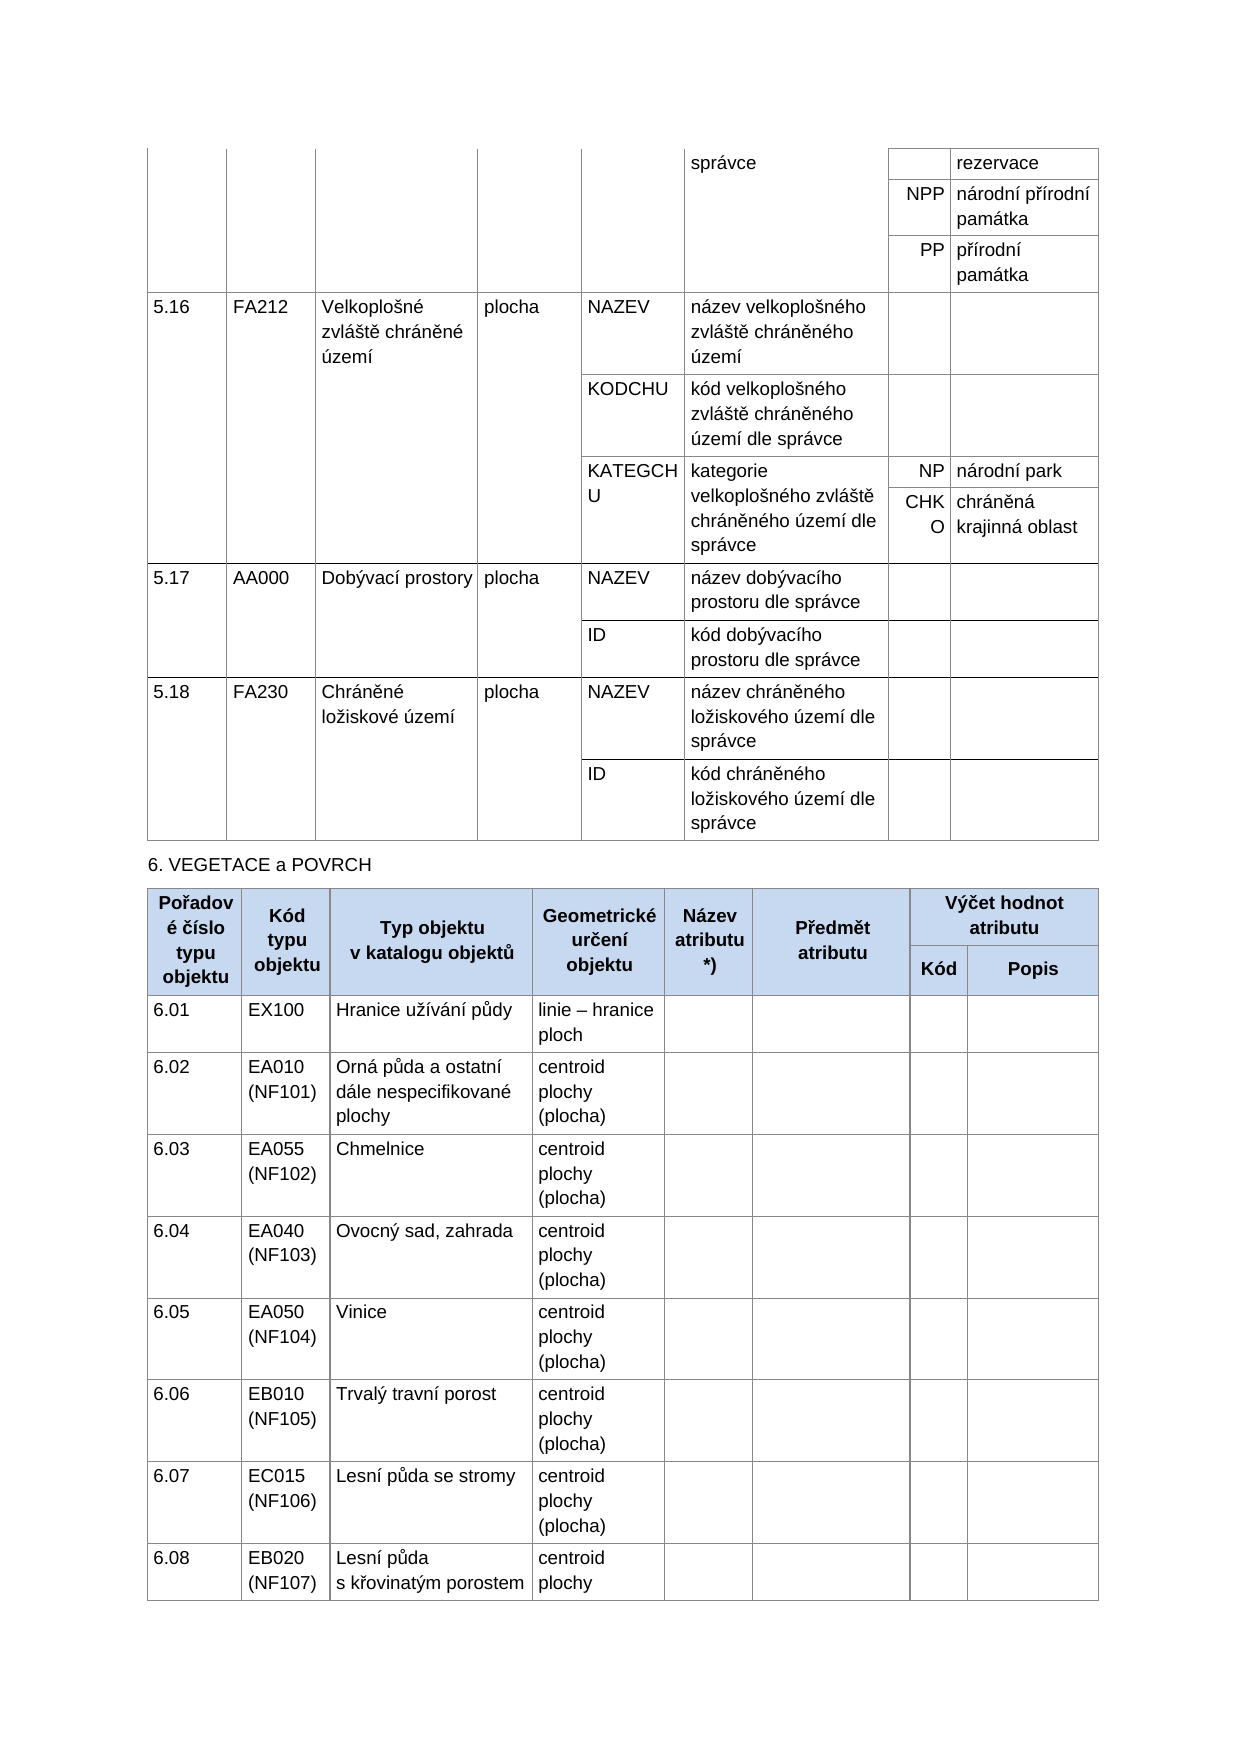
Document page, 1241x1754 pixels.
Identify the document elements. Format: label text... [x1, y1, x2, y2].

table_cell kód velkoplošného zvláště chráněného území dle správce [685, 375, 888, 456]
table_cell [968, 1380, 1098, 1461]
table_cell 6.03 [148, 1135, 241, 1216]
table_cell 6.08 [148, 1544, 241, 1600]
table_cell centroid plochy (plocha) [533, 1135, 664, 1216]
table_cell [753, 1053, 909, 1134]
table_cell [968, 1135, 1098, 1216]
table_cell centroid plochy (plocha) [533, 1053, 664, 1134]
table_cell EA040 (NF103) [242, 1217, 329, 1297]
table_cell [753, 1380, 909, 1461]
table_cell [753, 1299, 909, 1379]
table_cell [951, 375, 1098, 456]
table_header Název atributu *) [665, 889, 752, 995]
table_cell [951, 678, 1098, 758]
table_cell AA000 [227, 564, 315, 677]
table_cell centroid plochy (plocha) [533, 1380, 664, 1461]
table_cell KATEGCHU [582, 457, 684, 562]
table_cell [968, 1299, 1098, 1379]
table_cell [665, 1299, 752, 1379]
table_cell 5.17 [148, 564, 226, 677]
table_cell [665, 1544, 752, 1600]
table_cell 6.06 [148, 1380, 241, 1461]
table_cell Dobývací prostory [316, 564, 477, 677]
list 6. VEGETACE a POVRCH [148, 854, 1092, 876]
table_header Kód typu objektu [242, 889, 329, 995]
table_cell 6.04 [148, 1217, 241, 1297]
table_cell název dobývacího prostoru dle správce [685, 564, 888, 619]
table_cell [951, 564, 1098, 619]
table_cell [889, 293, 950, 374]
table_cell FA230 [227, 678, 315, 840]
table_cell ID [582, 760, 684, 840]
table_cell EC015 (NF106) [242, 1462, 329, 1543]
table_cell [911, 996, 967, 1052]
table_header Pořadové číslo typu objektu [148, 889, 241, 995]
table_cell NPP [889, 180, 950, 235]
table_cell kategorie velkoplošného zvláště chráněného území dle správce [685, 457, 888, 562]
table_cell [753, 1544, 909, 1600]
table_cell centroid plochy (plocha) [533, 1299, 664, 1379]
table_cell [753, 1462, 909, 1543]
table_cell 6.01 [148, 996, 241, 1052]
table_header Předmět atributu [753, 889, 909, 995]
table_cell [911, 1299, 967, 1379]
table_cell plocha [478, 293, 581, 562]
table_cell NAZEV [582, 564, 684, 619]
table_cell Chmelnice [331, 1135, 532, 1216]
table_cell [753, 1217, 909, 1297]
table_cell kód chráněného ložiskového území dle správce [685, 760, 888, 840]
table_cell NAZEV [582, 678, 684, 758]
table_cell [889, 564, 950, 619]
table_cell [911, 1544, 967, 1600]
table_cell EA050 (NF104) [242, 1299, 329, 1379]
table_cell FA212 [227, 293, 315, 562]
table_cell 6.02 [148, 1053, 241, 1134]
table_cell název chráněného ložiskového území dle správce [685, 678, 888, 758]
table_cell [911, 1053, 967, 1134]
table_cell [533, 1544, 664, 1600]
table_cell kód dobývacího prostoru dle správce [685, 621, 888, 677]
table_cell plocha [478, 564, 581, 677]
table_cell plocha [478, 678, 581, 840]
table_cell [951, 293, 1098, 374]
table_cell [665, 996, 752, 1052]
table_cell Lesní půda se stromy [331, 1462, 532, 1543]
table_cell EA055 (NF102) [242, 1135, 329, 1216]
table_cell PP [889, 236, 950, 292]
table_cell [331, 1544, 532, 1600]
table_cell [968, 996, 1098, 1052]
table_cell Kód [911, 946, 967, 995]
table_cell Popis [968, 946, 1098, 995]
table_header Geometrické určení objektu [533, 889, 664, 995]
table_cell [665, 1053, 752, 1134]
table_cell 5.16 [148, 293, 226, 562]
table_cell CHKO [889, 488, 950, 562]
table_cell [665, 1462, 752, 1543]
table_cell Trvalý travní porost [331, 1380, 532, 1461]
table_cell centroid plochy (plocha) [533, 1462, 664, 1543]
table_cell [889, 621, 950, 677]
table_cell národní přírodní památka [951, 180, 1098, 235]
table_cell NP [889, 457, 950, 487]
table_cell EX100 [242, 996, 329, 1052]
table_cell [968, 1462, 1098, 1543]
table_cell linie – hranice ploch [533, 996, 664, 1052]
table_cell [951, 760, 1098, 840]
table_cell [753, 996, 909, 1052]
table_cell NAZEV [582, 293, 684, 374]
table_cell centroid plochy (plocha) [533, 1217, 664, 1297]
table_cell [665, 1380, 752, 1461]
table_cell 5.18 [148, 678, 226, 840]
table_cell chráněná krajinná oblast [951, 488, 1098, 562]
table_cell přírodní rezervace [951, 149, 1098, 179]
table_cell Vinice [331, 1299, 532, 1379]
table_cell EB020 (NF107) [242, 1544, 329, 1600]
table_cell 6.05 [148, 1299, 241, 1379]
table_cell [665, 1217, 752, 1297]
table_cell národní park [951, 457, 1098, 487]
table_cell Ovocný sad, zahrada [331, 1217, 532, 1297]
table_cell EA010 (NF101) [242, 1053, 329, 1134]
table_cell Hranice užívání půdy [331, 996, 532, 1052]
table_cell název velkoplošného zvláště chráněného území [685, 293, 888, 374]
table_cell [968, 1217, 1098, 1297]
table_cell Orná půda a ostatní dále nespecifikované plochy [331, 1053, 532, 1134]
table_cell KODCHU [582, 375, 684, 456]
table_header Výčet hodnot atributu [911, 889, 1098, 945]
table_cell EB010 (NF105) [242, 1380, 329, 1461]
table_cell PR [889, 149, 950, 179]
table_cell [911, 1135, 967, 1216]
table_cell [911, 1380, 967, 1461]
table_cell [911, 1217, 967, 1297]
table_cell Velkoplošné zvláště chráněné území [316, 293, 477, 562]
table_cell [968, 1544, 1098, 1600]
table_cell Chráněné ložiskové území [316, 678, 477, 840]
table_cell [665, 1135, 752, 1216]
table_cell [753, 1135, 909, 1216]
table_cell 6.07 [148, 1462, 241, 1543]
table_cell [951, 621, 1098, 677]
table_cell [889, 760, 950, 840]
table_header Typ objektu v katalogu objektů [331, 889, 532, 995]
table_cell [911, 1462, 967, 1543]
table_cell [968, 1053, 1098, 1134]
table_cell přírodní památka [951, 236, 1098, 292]
table_cell ID [582, 621, 684, 677]
table_cell [889, 678, 950, 758]
table_cell [889, 375, 950, 456]
